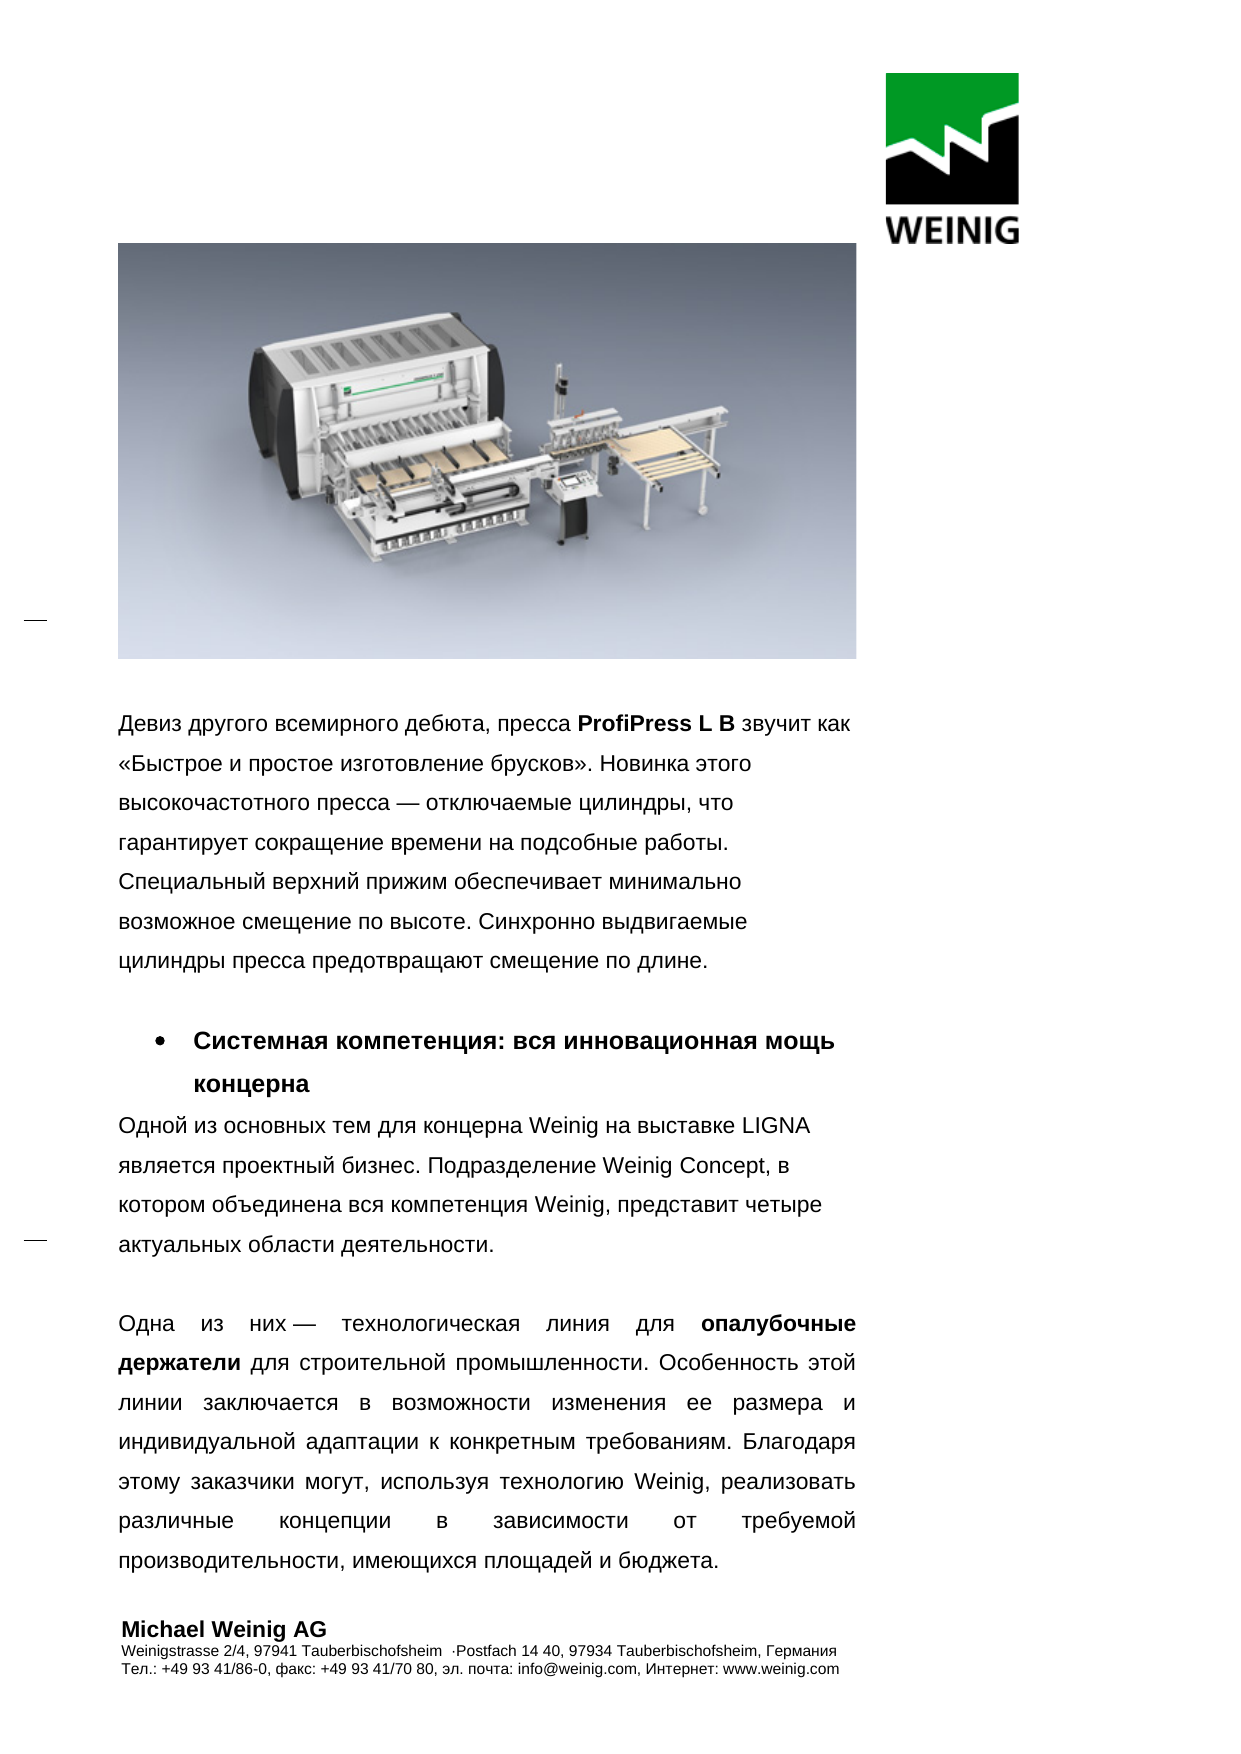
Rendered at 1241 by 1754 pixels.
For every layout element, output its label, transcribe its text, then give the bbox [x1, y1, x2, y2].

text Одна из них — технологическая линия для опалубочные держатели для строительной промышленности. Особенность этой линии заключается в возможности изменения ее размера и индивидуальной адаптации к конкретным требованиям. Благодаря этому заказчики могут, используя технологию Weinig, реализовать различные концепции в зависимости от требуемой производительности, имеющихся площадей и бюджета. [118, 1310, 856, 1573]
picture [118, 243, 857, 659]
picture [885, 73, 1019, 244]
text Одной из основных тем для концерна Weinig на выставке LIGNA является проектный бизнес. Подразделение Weinig Concept, в котором объединена вся компетенция Weinig, представит четыре актуальных области деятельности. [118, 1112, 856, 1257]
text Девиз другого всемирного дебюта, пресса ProfiPress L B звучит как «Быстрое и простое изготовление брусков». Новинка этого высокочастотного пресса — отключаемые цилиндры, что гарантирует сокращение времени на подсобные работы. Специальный верхний прижим обеспечивает минимально возможное смещение по высоте. Синхронно выдвигаемые цилиндры пресса предотвращают смещение по длине. [118, 710, 856, 973]
list Системная компетенция: вся инновационная мощь концерна [156, 1026, 856, 1098]
